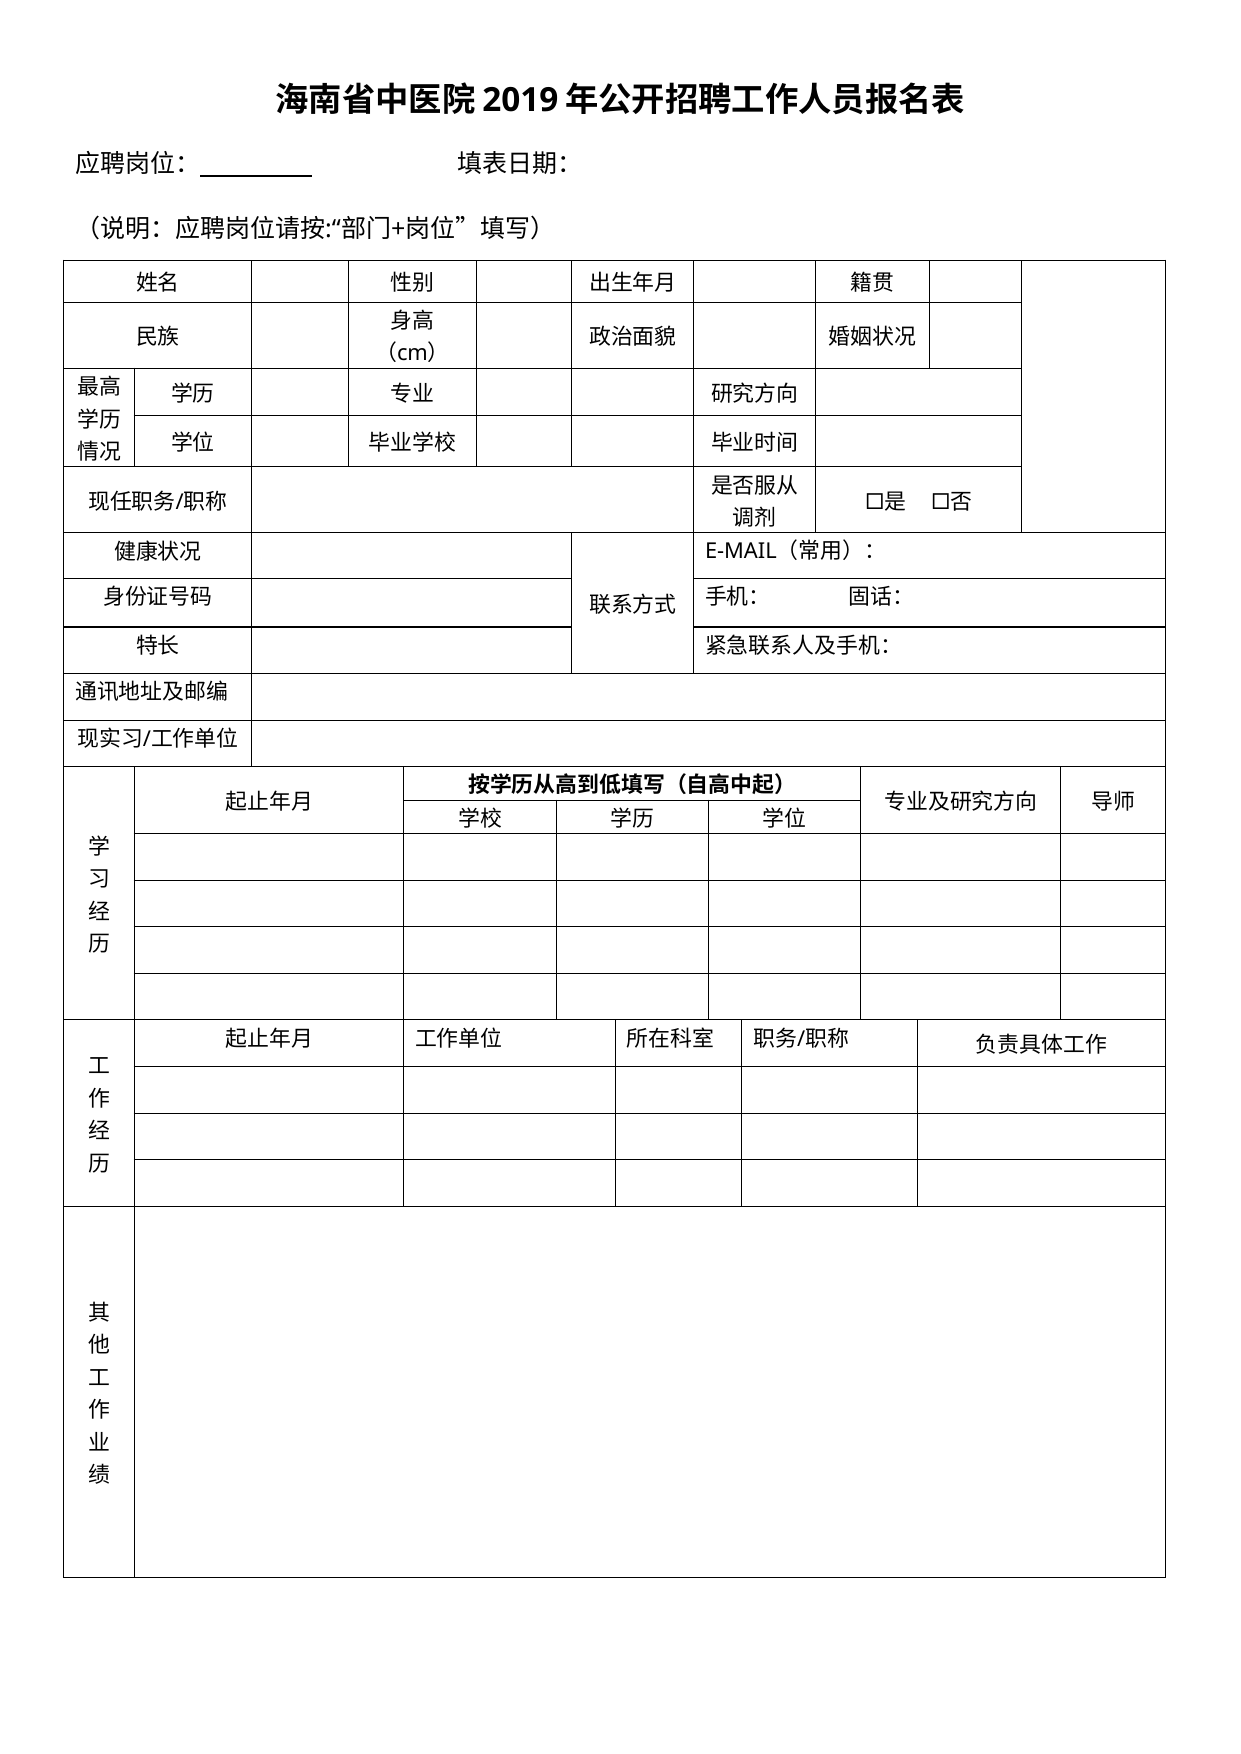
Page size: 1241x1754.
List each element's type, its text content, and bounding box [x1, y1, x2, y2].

table_cell 起止年月 [135, 767, 403, 833]
table_cell [918, 1114, 1165, 1159]
table_header 出生年月 [572, 261, 693, 302]
table_cell 婚姻状况 [816, 303, 929, 368]
table_cell [861, 881, 1060, 926]
table_cell [816, 369, 1021, 415]
table_cell [1061, 881, 1165, 926]
table_cell 是否服从调剂 [694, 467, 815, 532]
table_cell [252, 303, 348, 368]
table_cell [918, 1160, 1165, 1206]
table_cell 身高（cm） [349, 303, 476, 368]
table_cell [135, 1114, 403, 1159]
table_header [477, 261, 571, 302]
table_cell [135, 974, 403, 1019]
table_cell [404, 1160, 615, 1206]
table_cell 负责具体工作 [918, 1020, 1165, 1066]
table_cell [477, 416, 571, 466]
table_cell 特长 [64, 628, 251, 673]
table_cell [557, 834, 708, 880]
table_cell 是 否 [816, 467, 1021, 532]
table_cell [252, 721, 1165, 766]
table_cell 按学历从高到低填写（自高中起） [404, 767, 860, 799]
table_cell 职务/职称 [742, 1020, 917, 1066]
text 海南省中医院2019年公开招聘工作人员报名表 [75, 64, 1165, 129]
table_cell 专业 [349, 369, 476, 415]
table_cell 身份证号码 [64, 579, 251, 626]
table_cell [404, 1067, 615, 1112]
table_header [252, 261, 348, 302]
table_cell 政治面貌 [572, 303, 693, 368]
table_cell [742, 1114, 917, 1159]
table_cell [616, 1160, 741, 1206]
table_cell 现任职务/职称 [64, 467, 251, 532]
table_cell 学历 [135, 369, 251, 415]
table_cell [816, 416, 1021, 466]
table_cell [404, 974, 556, 1019]
table_cell 联系方式 [572, 533, 693, 673]
table_cell 通讯地址及邮编 [64, 674, 251, 719]
table_cell [572, 369, 693, 415]
table_header 姓名 [64, 261, 251, 302]
table_cell [557, 927, 708, 973]
table_cell [694, 303, 815, 368]
table_cell 学位 [709, 801, 860, 833]
table_cell 专业及研究方向 [861, 767, 1060, 833]
table_cell [477, 303, 571, 368]
table_cell [252, 416, 348, 466]
table_cell 紧急联系人及手机： [694, 628, 1165, 673]
table_cell [742, 1160, 917, 1206]
table_cell 工 作 经 历 [64, 1020, 134, 1206]
table_cell [1061, 974, 1165, 1019]
table_cell [404, 1114, 615, 1159]
table_header 性别 [349, 261, 476, 302]
table_cell [557, 974, 708, 1019]
table_header [694, 261, 815, 302]
table_cell 学历 [557, 801, 708, 833]
text （说明：应聘岗位请按:“部门+岗位”填写） [75, 194, 1165, 259]
table_cell [135, 834, 403, 880]
table_cell [1061, 834, 1165, 880]
table_cell [1061, 927, 1165, 973]
table_cell [135, 927, 403, 973]
table_cell [252, 579, 571, 626]
table_cell [252, 533, 571, 578]
table_cell [135, 1160, 403, 1206]
table_cell [861, 927, 1060, 973]
table_cell [861, 974, 1060, 1019]
table_cell 工作单位 [404, 1020, 615, 1066]
table_cell 起止年月 [135, 1020, 403, 1066]
table_cell [135, 1207, 1165, 1577]
table_cell 民族 [64, 303, 251, 368]
table_cell [572, 416, 693, 466]
table_cell [918, 1067, 1165, 1112]
table_cell [477, 369, 571, 415]
text 应聘岗位： 填表日期： [75, 129, 1165, 194]
table_cell [404, 881, 556, 926]
table_cell [709, 834, 860, 880]
table_cell 学 习 经 历 [64, 767, 134, 1019]
table_cell [404, 834, 556, 880]
table_header 籍贯 [816, 261, 929, 302]
table_cell [252, 674, 1165, 719]
table_cell [742, 1067, 917, 1112]
table_cell [252, 369, 348, 415]
table_cell 手机： 固话： [694, 579, 1165, 626]
table_cell 学校 [404, 801, 556, 833]
table_cell [252, 467, 693, 532]
table_cell [557, 881, 708, 926]
table_cell 最高学历情况 [64, 369, 134, 466]
table_cell [709, 974, 860, 1019]
table_cell 研究方向 [694, 369, 815, 415]
table_cell E-MAIL（常用）： [694, 533, 1165, 578]
table_cell 导师 [1061, 767, 1165, 833]
table_header [1022, 261, 1165, 532]
table_cell [709, 881, 860, 926]
table_cell [252, 628, 571, 673]
table_cell 毕业学校 [349, 416, 476, 466]
table_cell 所在科室 [616, 1020, 741, 1066]
table_cell [861, 834, 1060, 880]
table_cell [135, 881, 403, 926]
table_cell 健康状况 [64, 533, 251, 578]
table_cell [930, 303, 1021, 368]
table_cell [616, 1067, 741, 1112]
table_cell 学位 [135, 416, 251, 466]
table_cell [404, 927, 556, 973]
table_header [930, 261, 1021, 302]
table_cell [135, 1067, 403, 1112]
table_cell [709, 927, 860, 973]
table_cell 现实习/工作单位 [64, 721, 251, 766]
table_cell 毕业时间 [694, 416, 815, 466]
table_cell 其 他 工 作 业 绩 [64, 1207, 134, 1577]
table_cell [616, 1114, 741, 1159]
